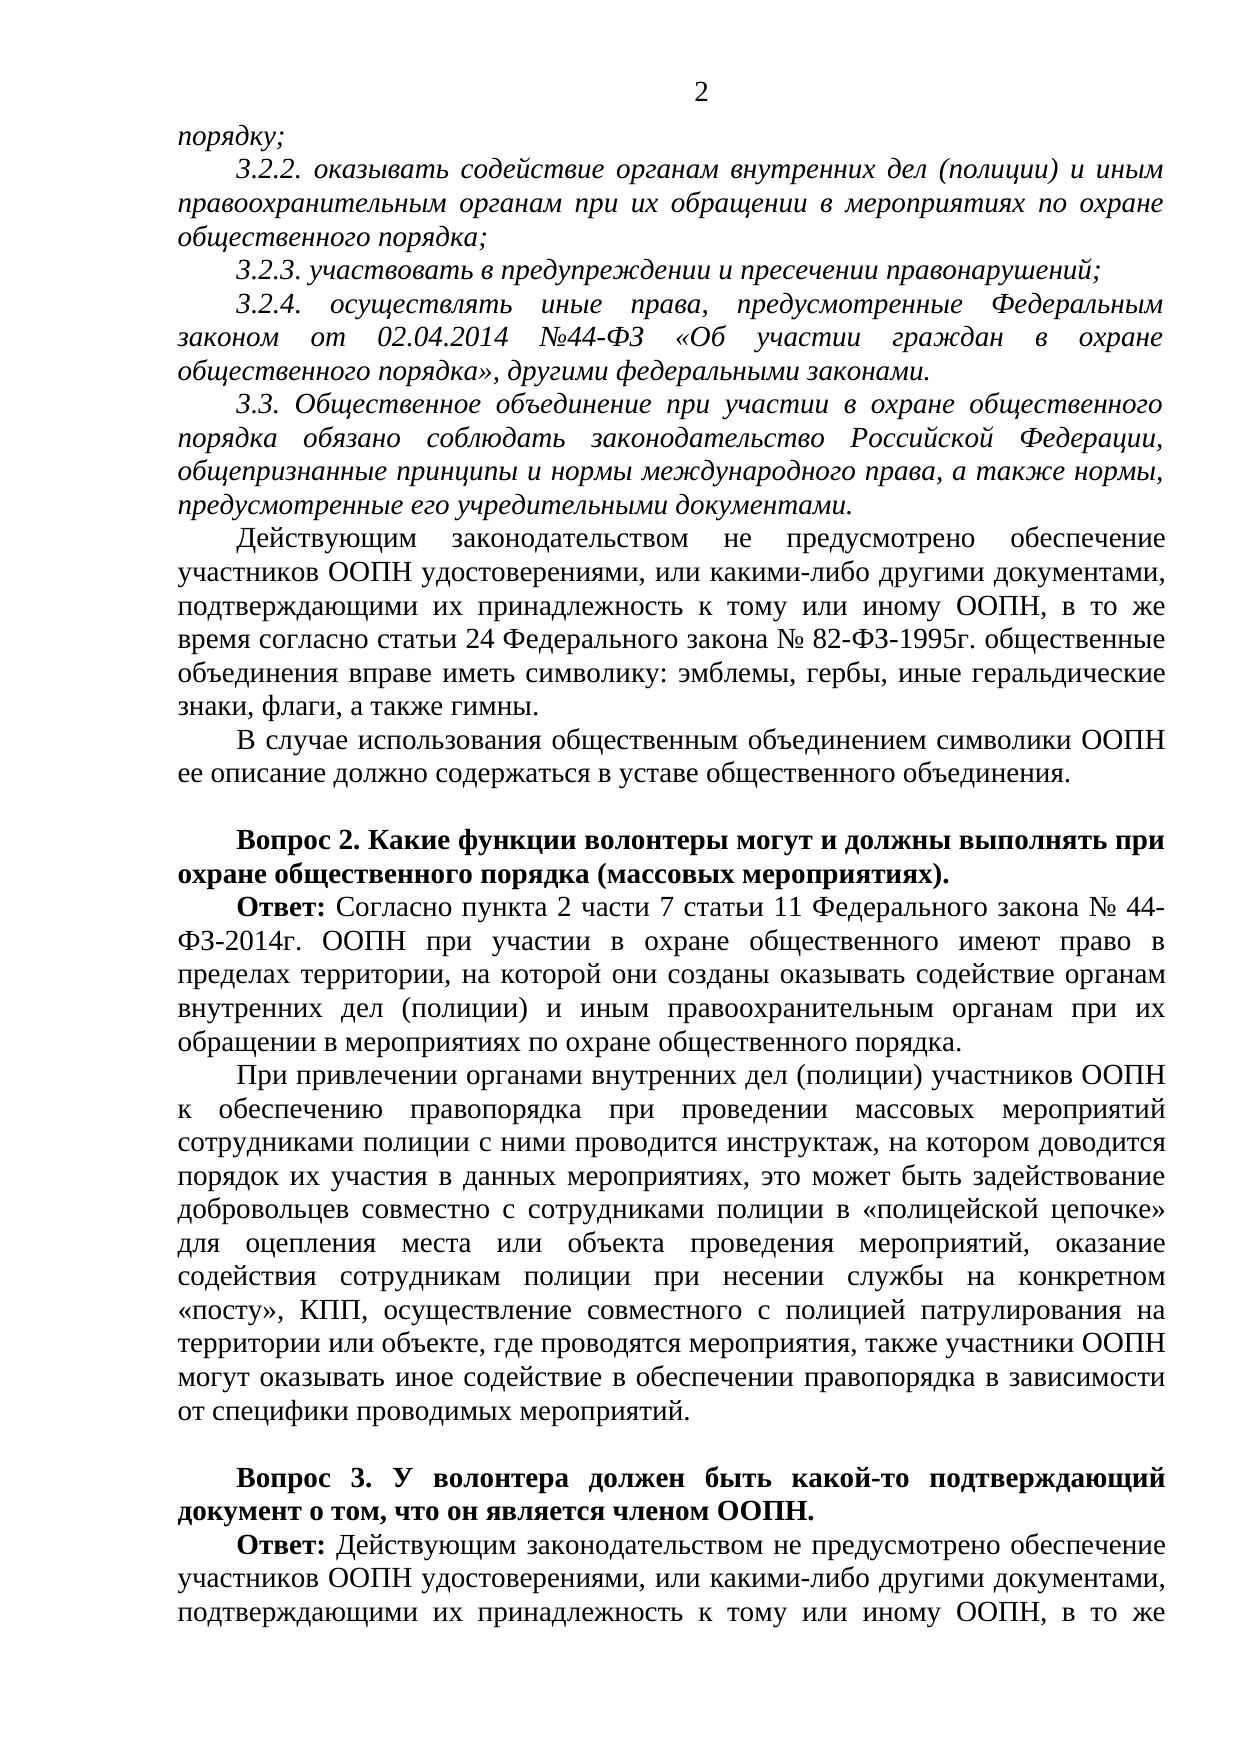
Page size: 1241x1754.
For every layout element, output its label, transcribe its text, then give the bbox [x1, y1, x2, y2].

list Вопрос 2. Какие функции волонтеры могут и должны выполнять при охране общественного порядка (массовых мероприятиях). [177, 822, 1167, 889]
list При привлечении органами внутренних дел (полиции) участников ООПН к обеспечению правопорядка при проведении массовых мероприятий сотрудниками полиции с ними проводится инструктаж, на котором доводится порядок их участия в данных мероприятиях, это может быть задействование добровольцев совместно с сотрудниками полиции в «полицейской цепочке» для оцепления места или объекта проведения мероприятий, оказание содействия сотрудникам полиции при несении службы на конкретном «посту», КПП, осуществление совместного с полицией патрулирования на территории или объекте, где проводятся мероприятия, также участники ООПН могут оказывать иное содействие в обеспечении правопорядка в зависимости от специфики проводимых мероприятий. [177, 1057, 1167, 1426]
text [177, 1527, 1167, 1627]
text Действующим законодательством не предусмотрено обеспечение участников ООПН удостоверениями, или какими-либо другими документами, подтверждающими их принадлежность к тому или иному ООПН, в то же время согласно статьи 24 Федерального закона № 82-ФЗ-1995г. общественные объединения вправе иметь символику: эмблемы, гербы, иные геральдические знаки, флаги, а также гимны. [177, 521, 1167, 722]
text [177, 118, 1167, 152]
text В случае использования общественным объединением символики ООПН ее описание должно содержаться в уставе общественного объединения. [177, 722, 1167, 789]
list Вопрос 3. У волонтера должен быть какой-то подтверждающий документ о том, что он является членом ООПН. [177, 1460, 1167, 1527]
text 3.2.4. осуществлять иные права, предусмотренные Федеральным законом от 02.04.2014 №44-ФЗ «Об участии граждан в охране общественного порядка», другими федеральными законами. [177, 286, 1167, 386]
text 3.2.3. участвовать в предупреждении и пресечении правонарушений; [177, 252, 1167, 286]
text 3.2.2. оказывать содействие органам внутренних дел (полиции) и иным правоохранительным органам при их обращении в мероприятиях по охране общественного порядка; [177, 152, 1167, 252]
list Ответ: Согласно пункта 2 части 7 статьи 11 Федерального закона № 44-ФЗ-2014г. ООПН при участии в охране общественного имеют право в пределах территории, на которой они созданы оказывать содействие органам внутренних дел (полиции) и иным правоохранительным органам при их обращении в мероприятиях по охране общественного порядка. [177, 889, 1167, 1057]
text 3.3. Общественное объединение при участии в охране общественного порядка обязано соблюдать законодательство Российской Федерации, общепризнанные принципы и нормы международного права, а также нормы, предусмотренные его учредительными документами. [177, 386, 1167, 521]
